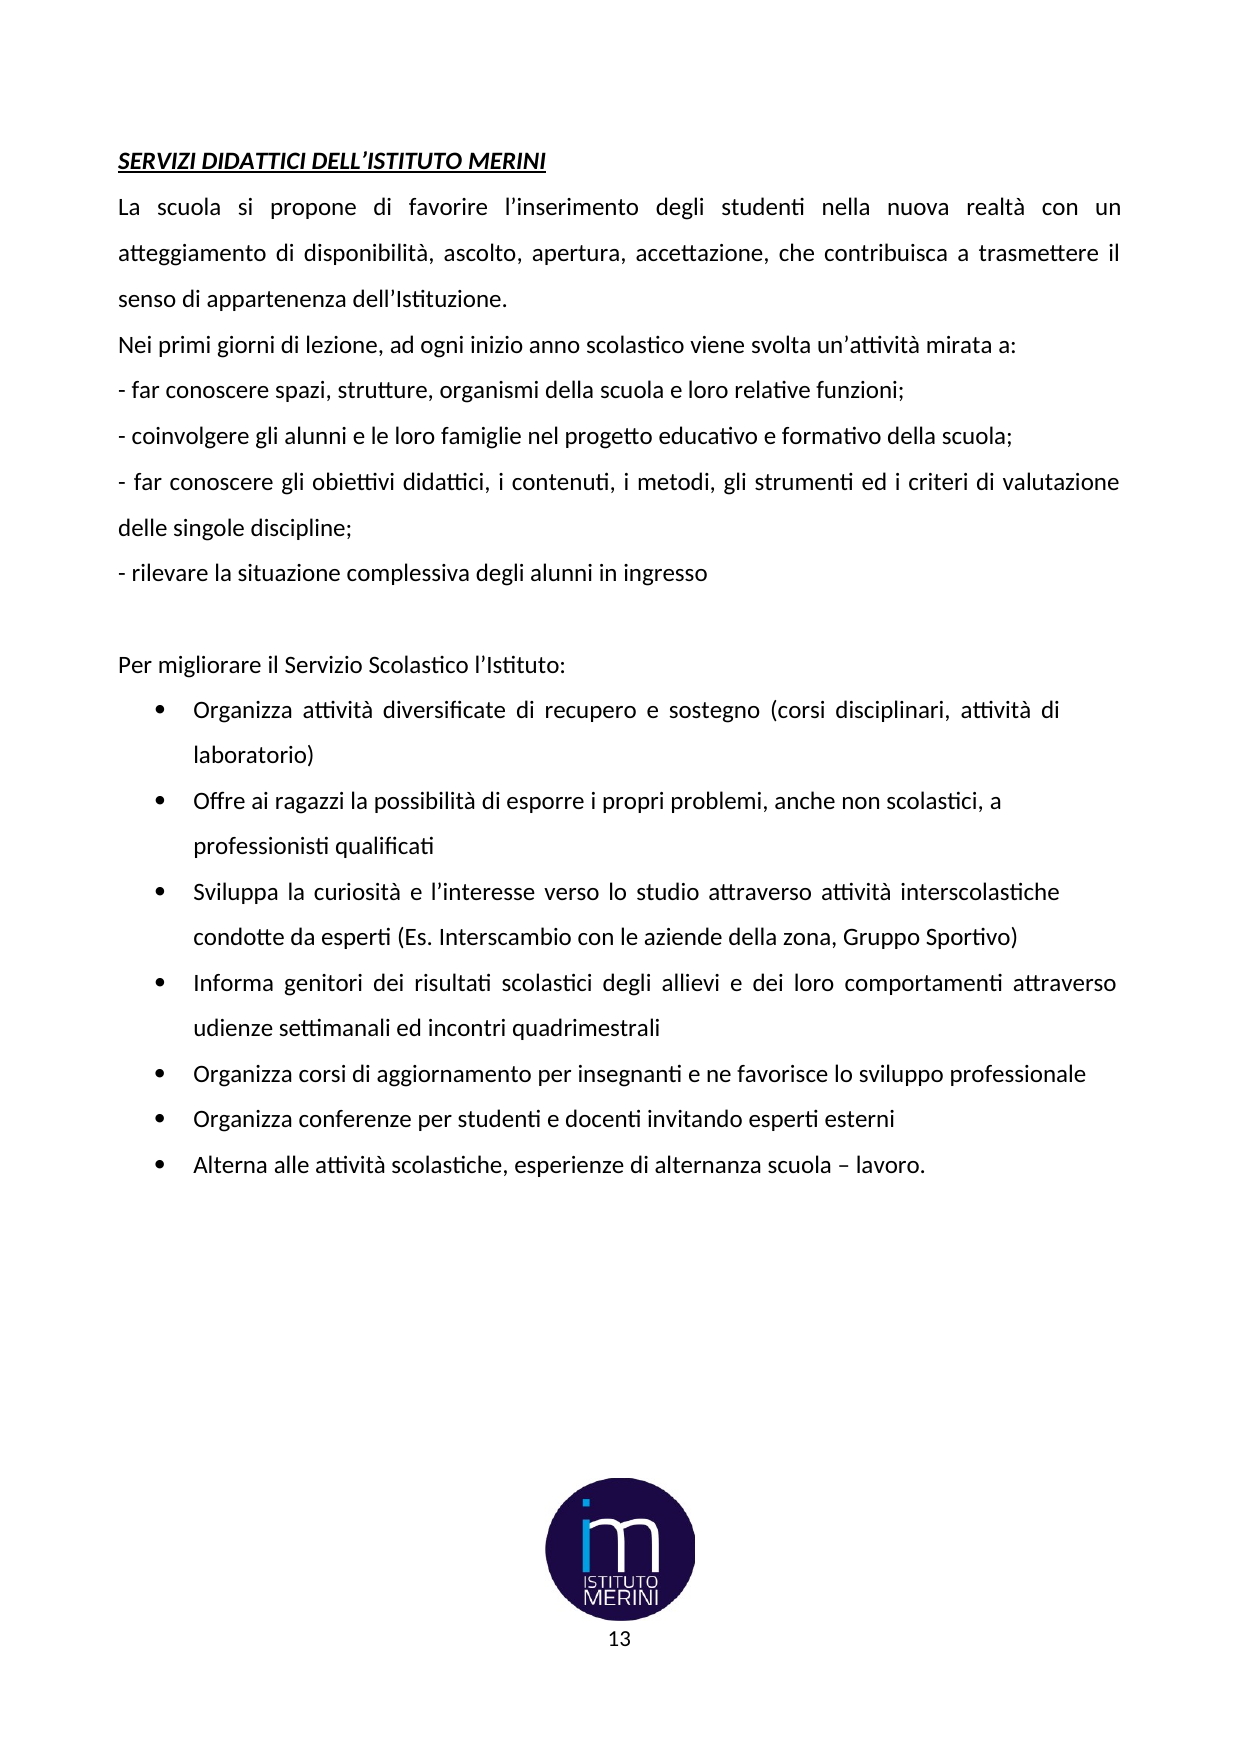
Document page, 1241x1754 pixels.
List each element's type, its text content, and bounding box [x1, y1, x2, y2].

text Nei primi giorni di lezione, ad ogni inizio anno scolastico viene svolta un’attività mirata a: [118, 329, 1167, 359]
picture [545, 1478, 695, 1621]
list Alterna alle attività scolastiche, esperienze di alternanza scuola – lavoro. [155, 1149, 1167, 1180]
subtitle SERVIZI DIDATTICI DELL’ISTITUTO MERINI [118, 146, 1167, 176]
list far conoscere spazi, strutture, organismi della scuola e loro relative funzioni; [118, 374, 1167, 405]
list far conoscere gli obiettivi didattici, i contenuti, i metodi, gli strumenti ed i criteri di valutazione delle singole discipline; [118, 466, 1121, 542]
list coinvolgere gli alunni e le loro famiglie nel progetto educativo e formativo della scuola; [118, 420, 1167, 451]
text Per migliorare il Servizio Scolastico l’Istituto: [118, 649, 1167, 679]
list Organizza conferenze per studenti e docenti invitando esperti esterni [155, 1103, 1167, 1134]
list Organizza corsi di aggiornamento per insegnanti e ne favorisce lo sviluppo professionale [155, 1058, 1167, 1088]
list rilevare la situazione complessiva degli alunni in ingresso [118, 557, 1167, 588]
list Organizza attività diversificate di recupero e sostegno (corsi disciplinari, attività di laboratorio) [156, 695, 1122, 770]
text La scuola si propone di favorire l’inserimento degli studenti nella nuova realtà con un atteggiamento di disponibilità, ascolto, apertura, accettazione, che contribuisca a trasmettere il senso di appartenenza dell’Istituzione. [118, 192, 1122, 313]
list Sviluppa la curiosità e l’interesse verso lo studio attraverso attività interscolastiche condotte da esperti (Es. Interscambio con le aziende della zona, Gruppo Sportivo) [156, 876, 1122, 952]
list Informa genitori dei risultati scolastici degli allievi e dei loro comportamenti attraverso udienze settimanali ed incontri quadrimestrali [156, 967, 1122, 1042]
list Offre ai ragazzi la possibilità di esporre i propri problemi, anche non scolastici, a professionisti qualificati [156, 785, 1122, 861]
